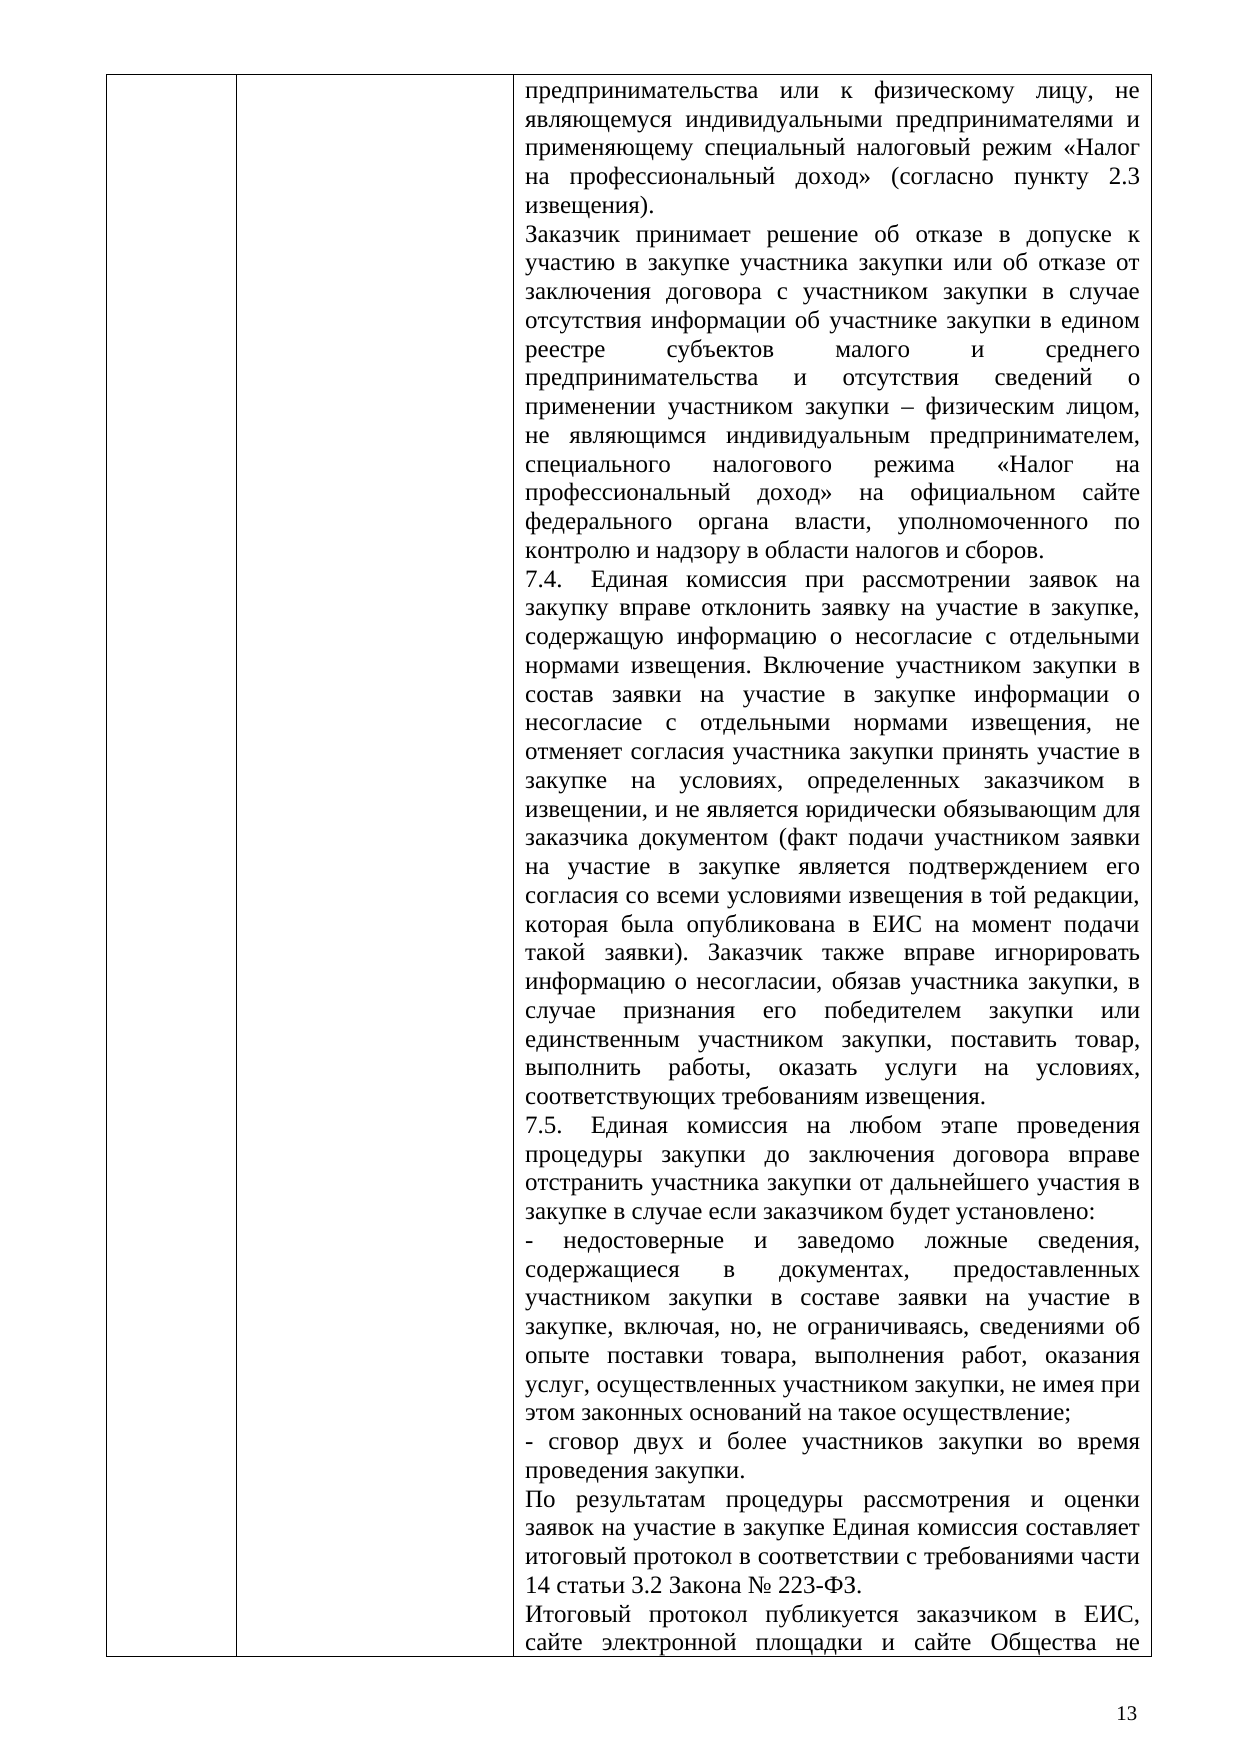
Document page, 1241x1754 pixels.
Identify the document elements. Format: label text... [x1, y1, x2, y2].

table_cell 7 [107, 75, 236, 1656]
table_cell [514, 75, 1151, 1656]
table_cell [237, 75, 513, 1656]
